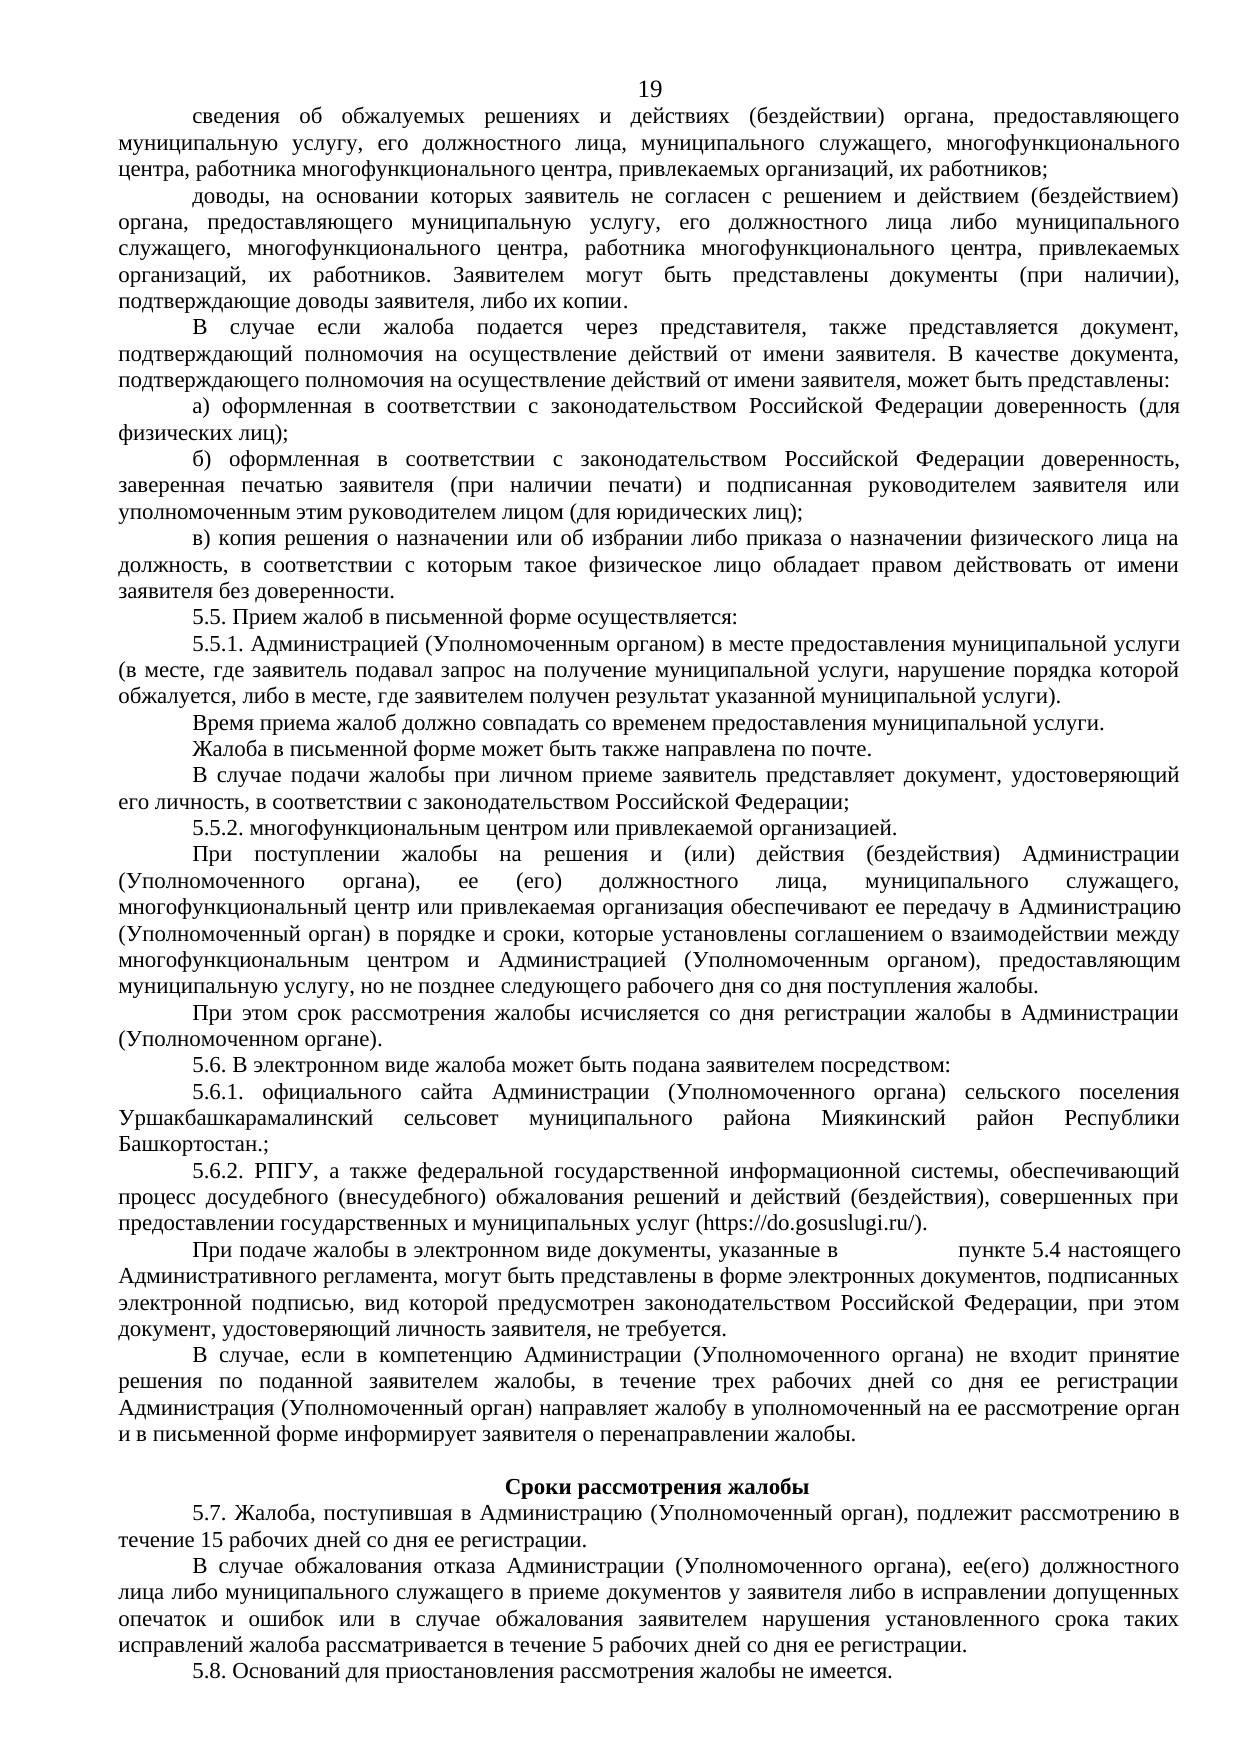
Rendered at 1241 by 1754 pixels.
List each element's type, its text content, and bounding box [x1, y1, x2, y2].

text В случае, если в компетенцию Администрации (Уполномоченного органа) не входит принятие решения по поданной заявителем жалобы, в течение трех рабочих дней со дня ее регистрации Администрация (Уполномоченный орган) направляет жалобу в уполномоченный на ее рассмотрение орган и в письменной форме информирует заявителя о перенаправлении жалобы. [118, 1341, 1181, 1447]
text сведения об обжалуемых решениях и действиях (бездействии) органа, предоставляющего муниципальную услугу, его должностного лица, муниципального служащего, многофункционального центра, работника многофункционального центра, привлекаемых организаций, их работников; [118, 103, 1181, 182]
text 5.6.2. РПГУ, а также федеральной государственной информационной системы, обеспечивающий процесс досудебного (внесудебного) обжалования решений и действий (бездействия), совершенных при предоставлении государственных и муниципальных услуг (https://do.gosuslugi.ru/). [118, 1157, 1181, 1236]
text б) оформленная в соответствии с законодательством Российской Федерации доверенность, заверенная печатью заявителя (при наличии печати) и подписанная руководителем заявителя или уполномоченным этим руководителем лицом (для юридических лиц); [118, 445, 1181, 524]
text 5.7. Жалоба, поступившая в Администрацию (Уполномоченный орган), подлежит рассмотрению в течение 15 рабочих дней со дня ее регистрации. [118, 1499, 1181, 1552]
text 5.5.2. многофункциональным центром или привлекаемой организацией. [118, 814, 1181, 841]
text При подаче жалобы в электронном виде документы, указанные в пункте 5.4 настоящего Административного регламента, могут быть представлены в форме электронных документов, подписанных электронной подписью, вид которой предусмотрен законодательством Российской Федерации, при этом документ, удостоверяющий личность заявителя, не требуется. [118, 1236, 1181, 1341]
text В случае обжалования отказа Администрации (Уполномоченного органа), ее(его) должностного лица либо муниципального служащего в приеме документов у заявителя либо в исправлении допущенных опечаток и ошибок или в случае обжалования заявителем нарушения установленного срока таких исправлений жалоба рассматривается в течение 5 рабочих дней со дня ее регистрации. [118, 1552, 1181, 1657]
text в) копия решения о назначении или об избрании либо приказа о назначении физического лица на должность, в соответствии с которым такое физическое лицо обладает правом действовать от имени заявителя без доверенности. [118, 524, 1181, 603]
text доводы, на основании которых заявитель не согласен с решением и действием (бездействием) органа, предоставляющего муниципальную услугу, его должностного лица либо муниципального служащего, многофункционального центра, работника многофункционального центра, привлекаемых организаций, их работников. Заявителем могут быть представлены документы (при наличии), подтверждающие доводы заявителя, либо их копии. [118, 182, 1181, 313]
text В случае если жалоба подается через представителя, также представляется документ, подтверждающий полномочия на осуществление действий от имени заявителя. В качестве документа, подтверждающего полномочия на осуществление действий от имени заявителя, может быть представлены: [118, 313, 1181, 392]
text Время приема жалоб должно совпадать со временем предоставления муниципальной услуги. [118, 709, 1181, 735]
text Сроки рассмотрения жалобы [118, 1473, 1181, 1499]
text При поступлении жалобы на решения и (или) действия (бездействия) Администрации (Уполномоченного органа), ее (его) должностного лица, муниципального служащего, многофункциональный центр или привлекаемая организация обеспечивают ее передачу в Администрацию (Уполномоченный орган) в порядке и сроки, которые установлены соглашением о взаимодействии между многофункциональным центром и Администрацией (Уполномоченным органом), предоставляющим муниципальную услугу, но не позднее следующего рабочего дня со дня поступления жалобы. [118, 841, 1181, 999]
text 5.6.1. официального сайта Администрации (Уполномоченного органа) сельского поселения Уршакбашкарамалинский сельсовет муниципального района Миякинский район Республики Башкортостан.; [118, 1078, 1181, 1157]
text 5.8. Оснований для приостановления рассмотрения жалобы не имеется. [118, 1657, 1181, 1684]
text Жалоба в письменной форме может быть также направлена по почте. [118, 735, 1181, 761]
text 5.5. Прием жалоб в письменной форме осуществляется: [118, 603, 1181, 630]
text 5.6. В электронном виде жалоба может быть подана заявителем посредством: [118, 1051, 1181, 1078]
text 5.5.1. Администрацией (Уполномоченным органом) в месте предоставления муниципальной услуги (в месте, где заявитель подавал запрос на получение муниципальной услуги, нарушение порядка которой обжалуется, либо в месте, где заявителем получен результат указанной муниципальной услуги). [118, 630, 1181, 709]
text При этом срок рассмотрения жалобы исчисляется со дня регистрации жалобы в Администрации (Уполномоченном органе). [118, 999, 1181, 1051]
text а) оформленная в соответствии с законодательством Российской Федерации доверенность (для физических лиц); [118, 392, 1181, 445]
text В случае подачи жалобы при личном приеме заявитель представляет документ, удостоверяющий его личность, в соответствии с законодательством Российской Федерации; [118, 761, 1181, 814]
